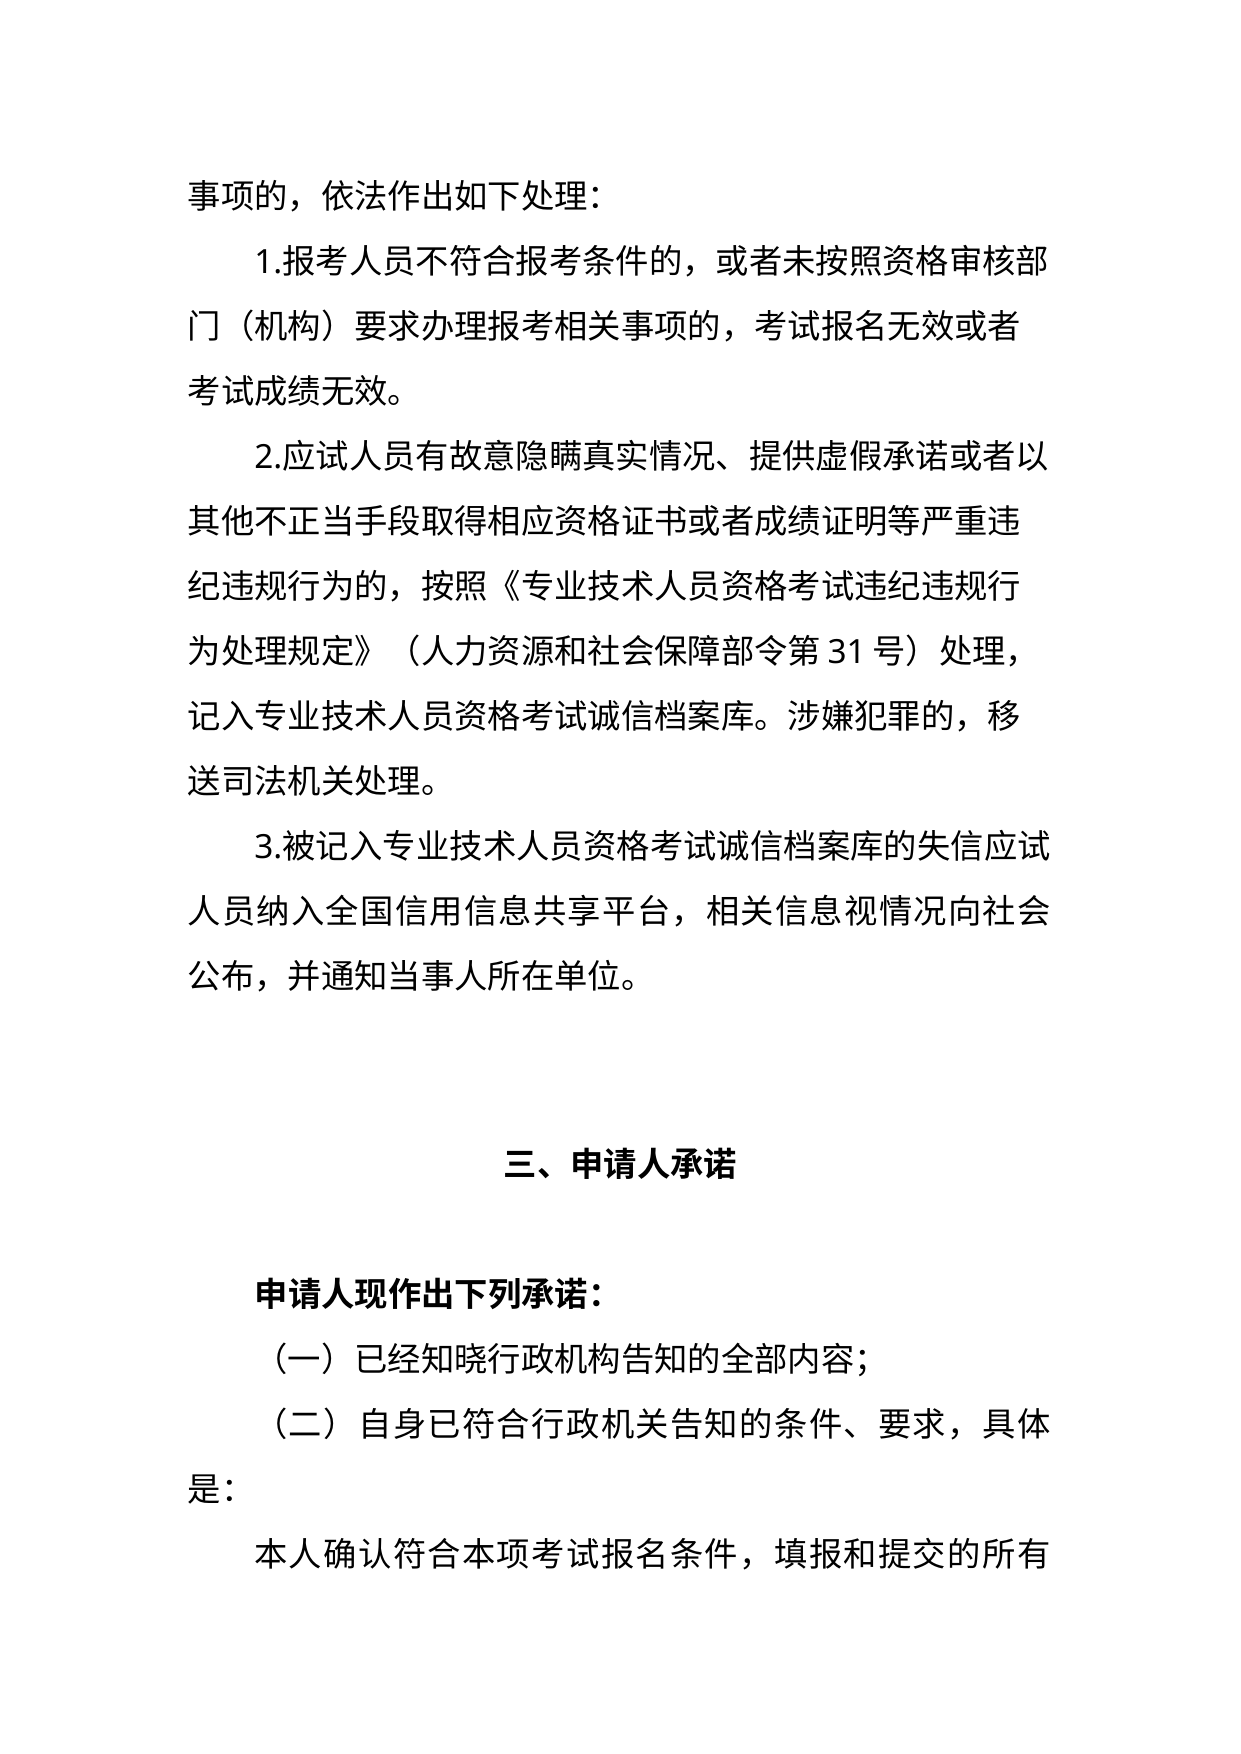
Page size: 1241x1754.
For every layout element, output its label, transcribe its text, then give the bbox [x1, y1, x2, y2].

text 三、申请人承诺 [187, 1130, 1053, 1195]
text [187, 162, 1053, 227]
text 申请人现作出下列承诺： [187, 1260, 1053, 1325]
text （一）已经知晓行政机构告知的全部内容； [187, 1325, 1053, 1390]
text （二）自身已符合行政机关告知的条件、要求，具体是： [187, 1390, 1053, 1520]
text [187, 1520, 1053, 1585]
text 3.被记入专业技术人员资格考试诚信档案库的失信应试人员纳入全国信用信息共享平台，相关信息视情况向社会公布，并通知当事人所在单位。 [187, 812, 1053, 1007]
text 1.报考人员不符合报考条件的，或者未按照资格审核部门（机构）要求办理报考相关事项的，考试报名无效或者考试成绩无效。 [187, 227, 1053, 422]
text 2.应试人员有故意隐瞒真实情况、提供虚假承诺或者以其他不正当手段取得相应资格证书或者成绩证明等严重违纪违规行为的，按照《专业技术人员资格考试违纪违规行为处理规定》（人力资源和社会保障部令第31号）处理，记入专业技术人员资格考试诚信档案库。涉嫌犯罪的，移送司法机关处理。 [187, 422, 1053, 812]
